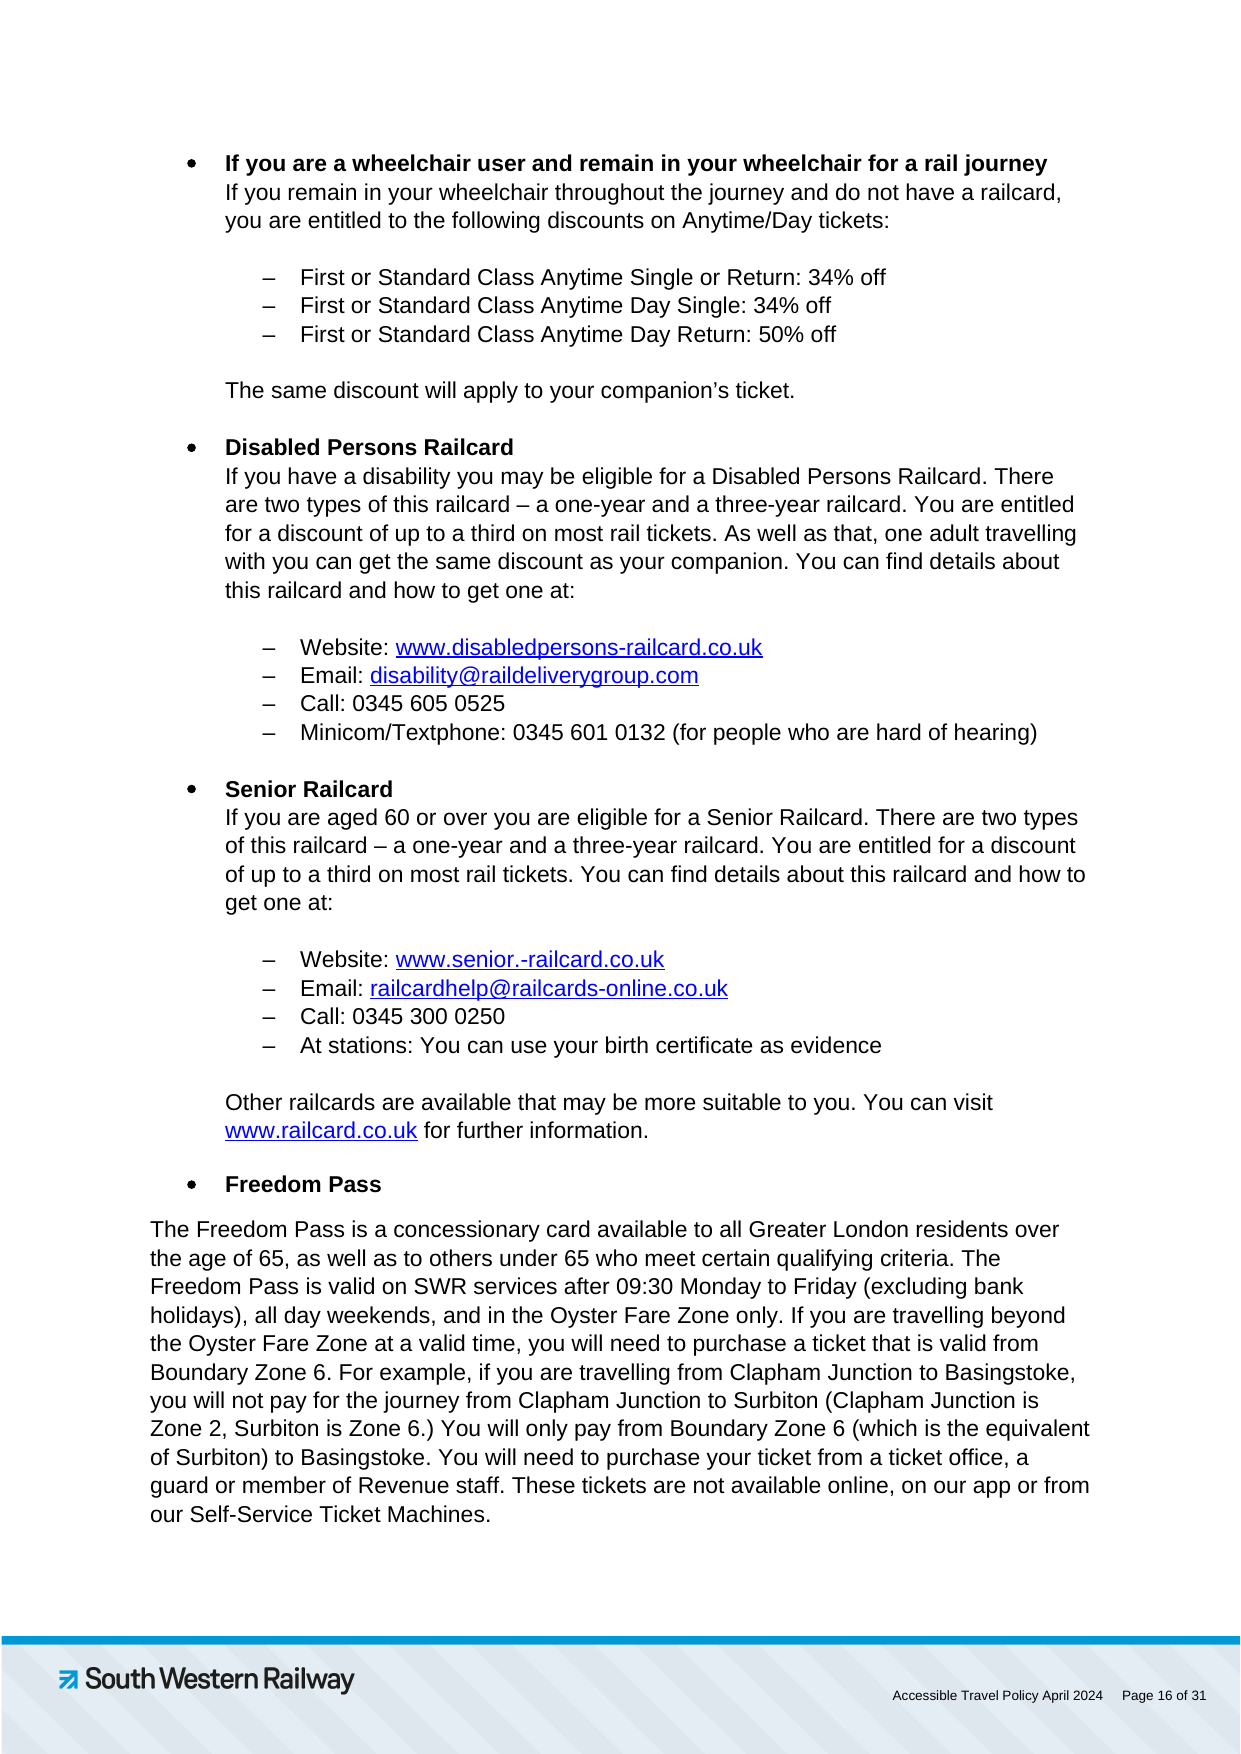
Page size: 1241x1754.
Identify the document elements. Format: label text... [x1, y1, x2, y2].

list First or Standard Class Anytime Single or Return: 34% off [262, 264, 1090, 290]
list Website: www.disabledpersons-railcard.co.uk [262, 633, 1090, 660]
list The same discount will apply to your companion’s ticket. [225, 377, 1090, 404]
list If you have a disability you may be eligible for a Disabled Persons Railcard. There are two types of this railcard – a one-year and a three-year railcard. You are entitled for a discount of up to a third on most rail tickets. As well as that, one adult travelling with you can get the same discount as your companion. You can find details about this railcard and how to get one at: [225, 463, 1090, 603]
list Call: 0345 605 0525 [262, 690, 1090, 717]
list Disabled Persons Railcard [187, 434, 1090, 461]
list Freedom Pass [187, 1171, 1090, 1197]
picture [1, 513, 1241, 1635]
list Email: disability@raildeliverygroup.com [262, 662, 1090, 688]
list If you are aged 60 or over you are eligible for a Senior Railcard. There are two types of this railcard – a one-year and a three-year railcard. You are entitled for a discount of up to a third on most rail tickets. You can find details about this railcard and how to get one at: [225, 804, 1090, 916]
list Website: www.senior.-railcard.co.uk [262, 946, 1090, 973]
list If you are a wheelchair user and remain in your wheelchair for a rail journey [187, 150, 1090, 176]
list Email: railcardhelp@railcards-online.co.uk [262, 975, 1090, 1001]
list First or Standard Class Anytime Day Return: 50% off [262, 321, 1090, 347]
list At stations: You can use your birth certificate as evidence [262, 1032, 1090, 1058]
list Senior Railcard [187, 776, 1090, 802]
list Call: 0345 300 0250 [262, 1003, 1090, 1029]
text The Freedom Pass is a concessionary card available to all Greater London residents over the age of 65, as well as to others under 65 who meet certain qualifying criteria. The Freedom Pass is valid on SWR services after 09:30 Monday to Friday (excluding bank holidays), all day weekends, and in the Oyster Fare Zone only. If you are travelling beyond the Oyster Fare Zone at a valid time, you will need to purchase a ticket that is valid from Boundary Zone 6. For example, if you are travelling from Clapham Junction to Basingstoke, you will not pay for the journey from Clapham Junction to Surbiton (Clapham Junction is Zone 2, Surbiton is Zone 6.) You will only pay from Boundary Zone 6 (which is the equivalent of Surbiton) to Basingstoke. You will need to purchase your ticket from a ticket office, a guard or member of Revenue staff. These tickets are not available online, on our app or from our Self-Service Ticket Machines. [150, 1216, 1090, 1527]
list Other railcards are available that may be more suitable to you. You can visit www.railcard.co.uk for further information. [225, 1088, 1090, 1143]
picture [1, 1645, 1241, 1754]
list First or Standard Class Anytime Day Single: 34% off [262, 292, 1090, 318]
list Minicom/Textphone: 0345 601 0132 (for people who are hard of hearing) [262, 719, 1090, 745]
list If you remain in your wheelchair throughout the journey and do not have a railcard, you are entitled to the following discounts on Anytime/Day tickets: [225, 178, 1090, 233]
